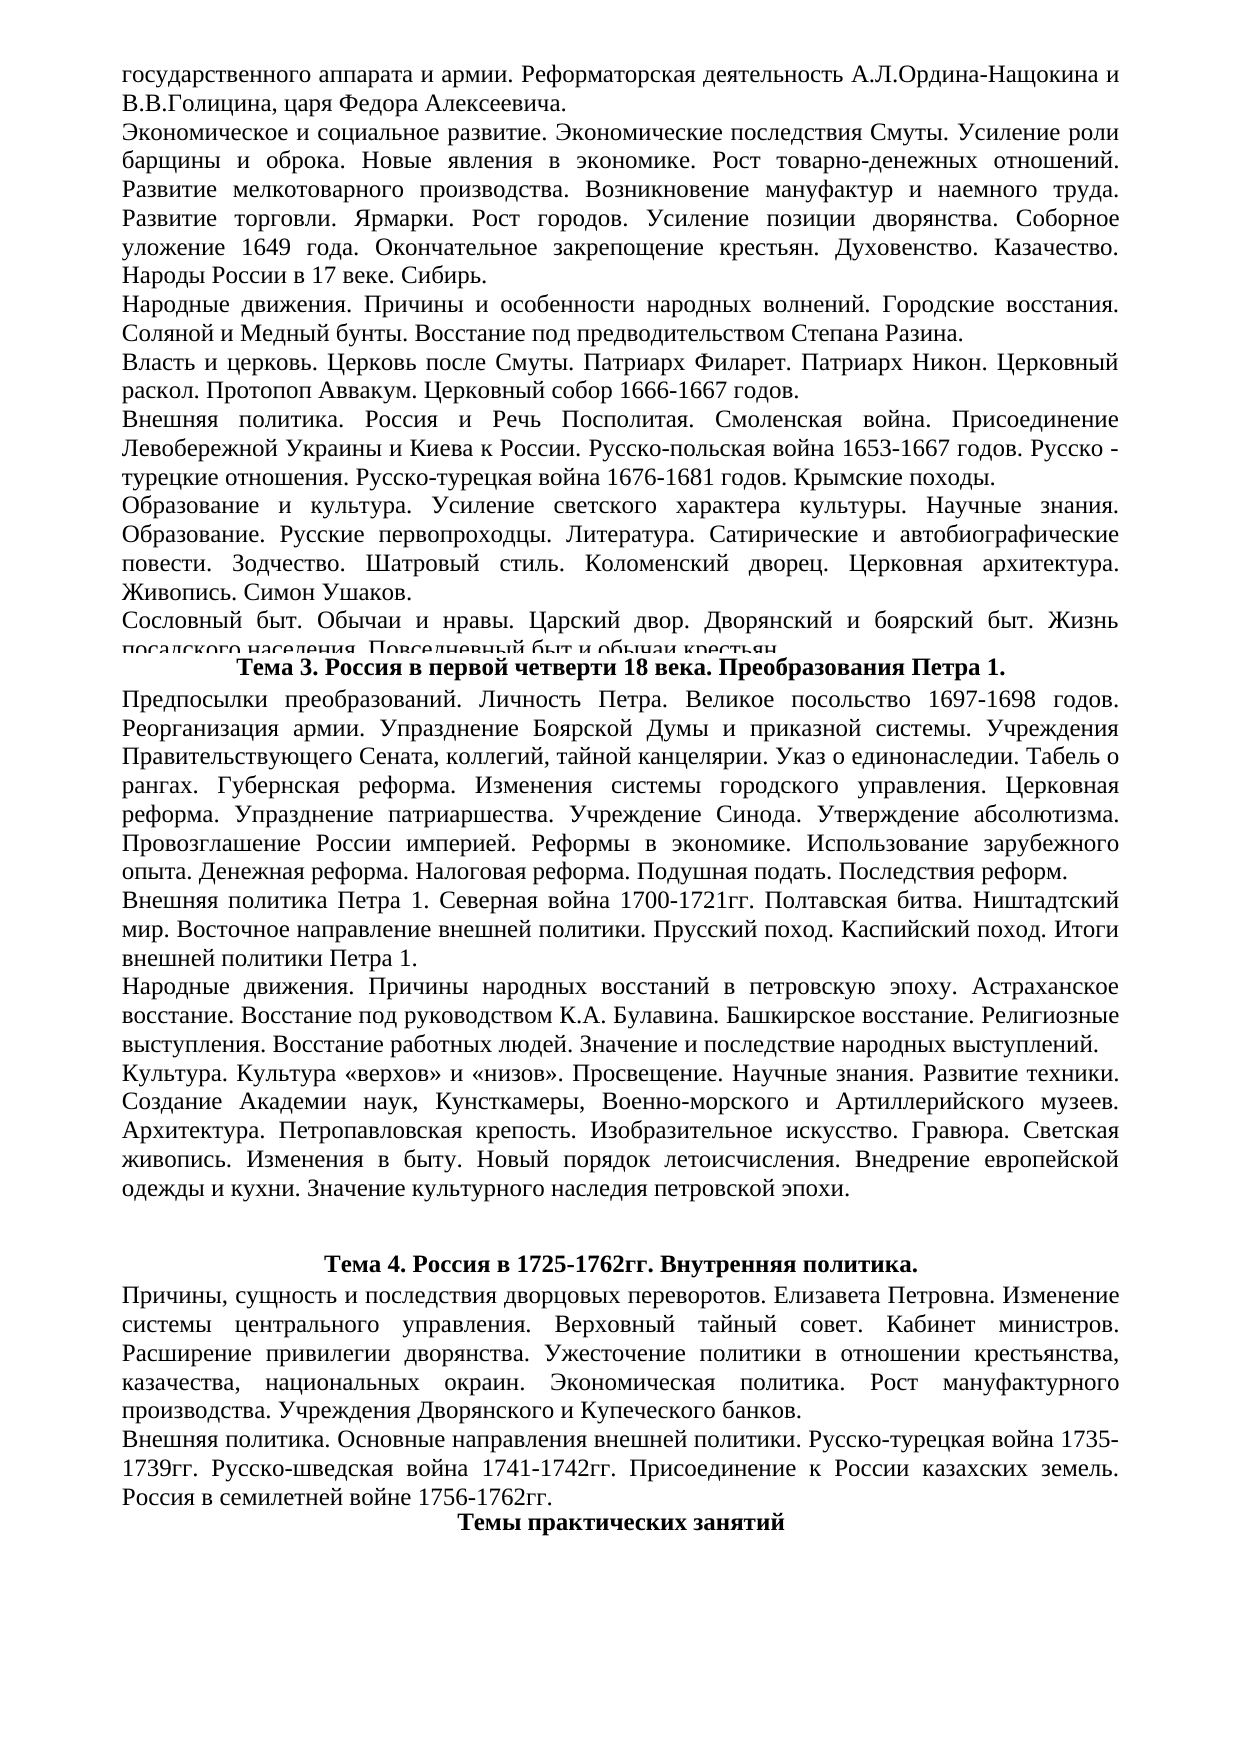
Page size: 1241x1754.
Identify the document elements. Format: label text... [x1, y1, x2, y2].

table_cell Предпосылки преобразований. Личность Петра. Великое посольство 1697-1698 годов. Реорганизация армии. Упразднение Боярской Думы и приказной системы. Учреждения Правительствующего Сената, коллегий, тайной канцелярии. Указ о единонаследии. Табель о рангах. Губернская реформа. Изменения системы городского управления. Церковная реформа. Упразднение патриаршества. Учреждение Синода. Утверждение абсолютизма. Провозглашение России империей. Реформы в экономике. Использование зарубежного опыта. Денежная реформа. Налоговая реформа. Подушная подать. Последствия реформ. Внешняя политика Петра 1. Северная война 1700-1721гг. Полтавская битва. Ништадтский мир. Восточное направление внешней политики. Прусский поход. Каспийский поход. Итоги внешней политики Петра 1. Народные движения. Причины народных восстаний в петровскую эпоху. Астраханское восстание. Восстание под руководством К.А. Булавина. Башкирское восстание. Религиозные выступления. Восстание работных людей. Значение и последствие народных выступлений. Культура. Культура «верхов» и «низов». Просвещение. Научные знания. Развитие техники. Создание Академии наук, Кунсткамеры, Военно-морского и Артиллерийского музеев. Архитектура. Петропавловская крепость. Изобразительное искусство. Гравюра. Светская живопись. Изменения в быту. Новый порядок летоисчисления. Внедрение европейской одежды и кухни. Значение культурного наследия петровской эпохи. [118, 684, 1124, 1249]
table_cell Причины, сущность и последствия дворцовых переворотов. Елизавета Петровна. Изменение системы центрального управления. Верховный тайный совет. Кабинет министров. Расширение привилегии дворянства. Ужесточение политики в отношении крестьянства, казачества, национальных окраин. Экономическая политика. Рост мануфактурного производства. Учреждения Дворянского и Купеческого банков. Внешняя политика. Основные направления внешней политики. Русско-турецкая война 1735-1739гг. Русско-шведская война 1741-1742гг. Присоединение к России казахских земель. Россия в семилетней войне 1756-1762гг. [118, 1280, 1124, 1507]
table_cell Темы практических занятий [118, 1507, 1124, 1536]
table_header государственного аппарата и армии. Реформаторская деятельность А.Л.Ордина-Нащокина и В.В.Голицина, царя Федора Алексеевича. Экономическое и социальное развитие. Экономические последствия Смуты. Усиление роли барщины и оброка. Новые явления в экономике. Рост товарно-денежных отношений. Развитие мелкотоварного производства. Возникновение мануфактур и наемного труда. Развитие торговли. Ярмарки. Рост городов. Усиление позиции дворянства. Соборное уложение 1649 года. Окончательное закрепощение крестьян. Духовенство. Казачество. Народы России в 17 веке. Сибирь. Народные движения. Причины и особенности народных волнений. Городские восстания. Соляной и Медный бунты. Восстание под предводительством Степана Разина. Власть и церковь. Церковь после Смуты. Патриарх Филарет. Патриарх Никон. Церковный раскол. Протопоп Аввакум. Церковный собор 1666-1667 годов. Внешняя политика. Россия и Речь Посполитая. Смоленская война. Присоединение Левобережной Украины и Киева к России. Русско-польская война 1653-1667 годов. Русско -турецкие отношения. Русско-турецкая война 1676-1681 годов. Крымские походы. Образование и культура. Усиление светского характера культуры. Научные знания. Образование. Русские первопроходцы. Литература. Сатирические и автобиографические повести. Зодчество. Шатровый стиль. Коломенский дворец. Церковная архитектура. Живопись. Симон Ушаков. Сословный быт. Обычаи и нравы. Царский двор. Дворянский и боярский быт. Жизнь посадского населения. Повседневный быт и обычаи крестьян. [118, 59, 1124, 652]
table_cell Тема 3. Россия в первой четверти 18 века. Преобразования Петра 1. [118, 652, 1124, 684]
table_cell Тема 4. Россия в 1725-1762гг. Внутренняя политика. [118, 1249, 1124, 1280]
